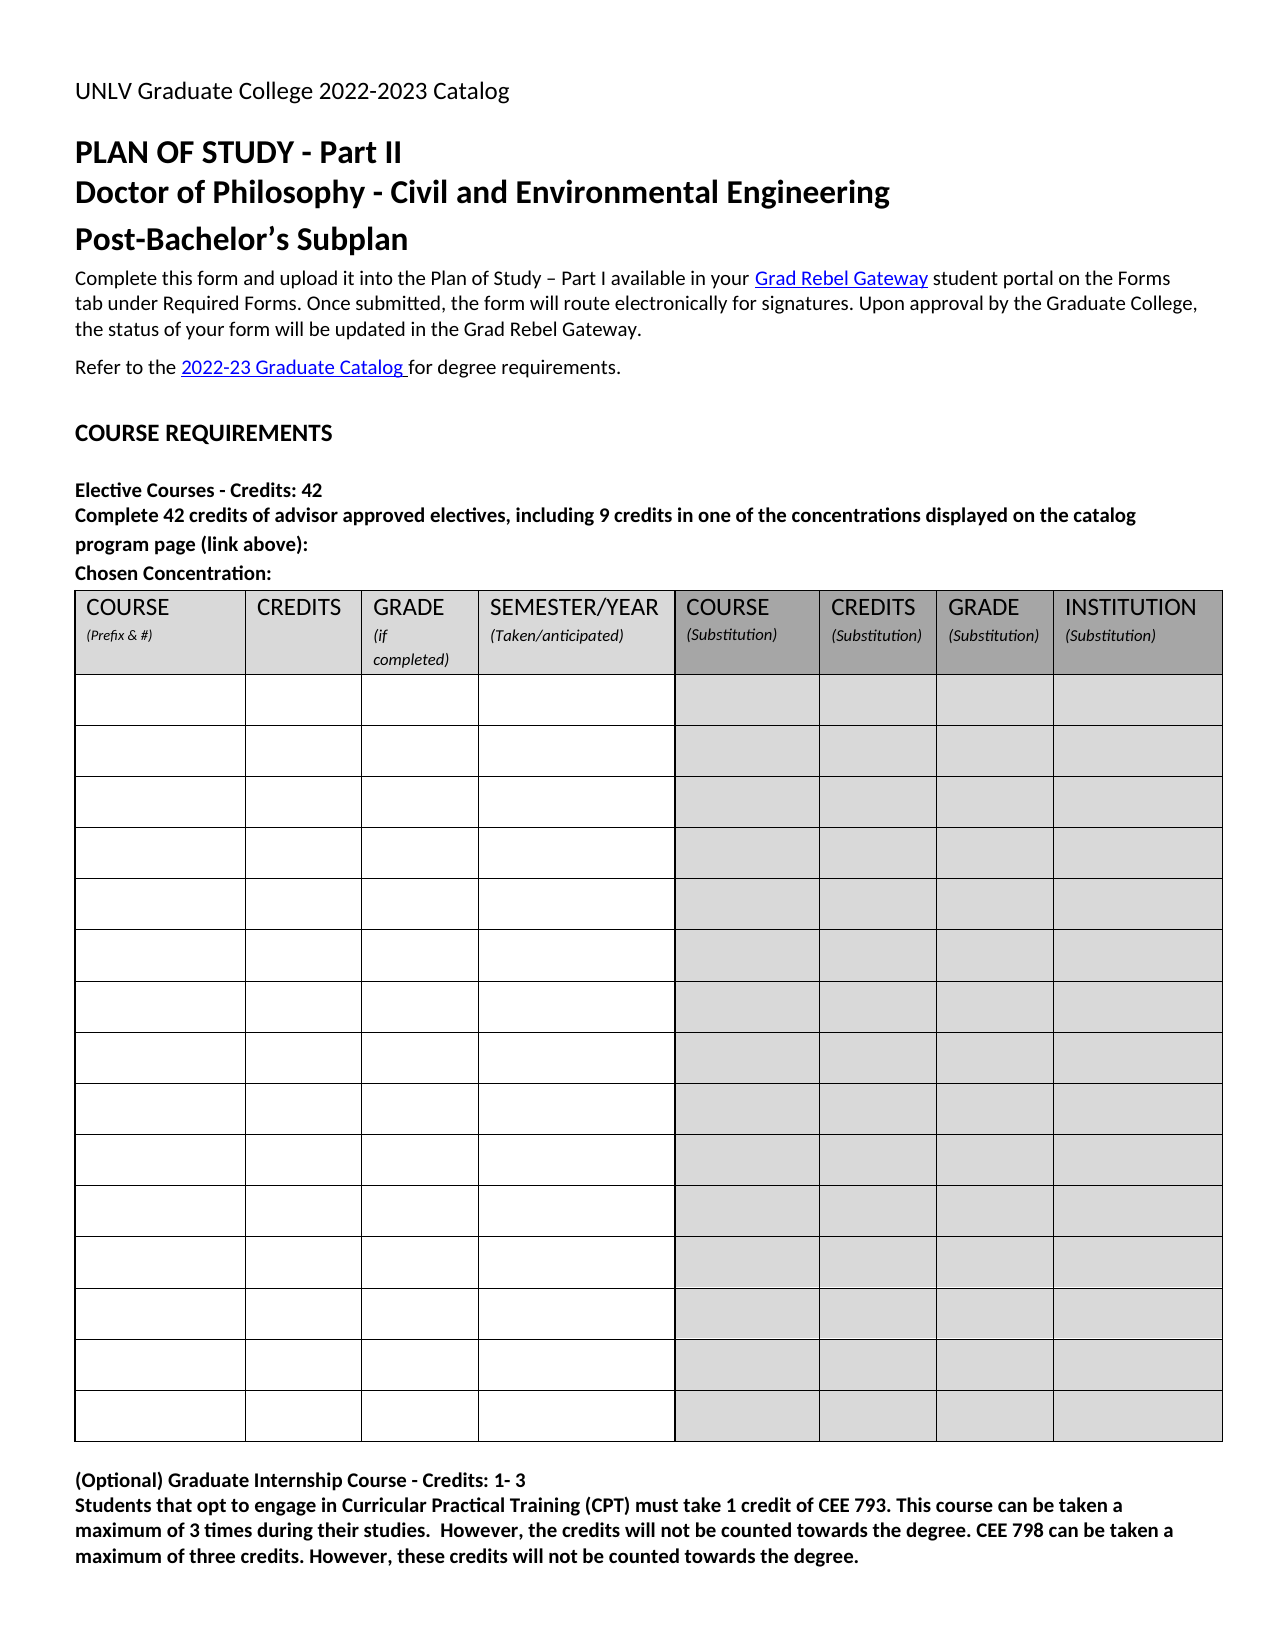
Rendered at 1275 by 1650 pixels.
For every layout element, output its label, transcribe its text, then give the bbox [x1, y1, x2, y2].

table_cell [76, 675, 245, 725]
text UNLV Graduate College 2022-2023 Catalog [75, 75, 1200, 106]
table_header COURSE (Substitution) [676, 591, 819, 674]
table_header COURSE (Prefix & #) [76, 591, 245, 674]
table_cell [937, 1084, 1053, 1134]
table_cell [246, 1340, 361, 1390]
table_cell [76, 1289, 245, 1338]
table_cell [76, 1084, 245, 1134]
table_cell [362, 1340, 478, 1390]
table_cell [479, 1084, 674, 1134]
table_cell [246, 930, 361, 981]
table_cell [676, 1084, 819, 1134]
table_cell [937, 828, 1053, 878]
table_cell [76, 1135, 245, 1185]
table_cell [246, 675, 361, 725]
table_cell [76, 1186, 245, 1236]
table_cell [1054, 675, 1222, 725]
table_cell [820, 1391, 936, 1441]
table_cell [820, 1186, 936, 1236]
table_cell [479, 1033, 674, 1083]
table_cell [820, 1237, 936, 1287]
table_header INSTITUTION (Substitution) [1054, 591, 1222, 674]
table_cell [1054, 1391, 1222, 1441]
table_cell [676, 828, 819, 878]
table_cell [479, 675, 674, 725]
table_cell [820, 828, 936, 878]
table_cell [479, 726, 674, 776]
table_cell [676, 1033, 819, 1083]
table_cell [820, 982, 936, 1032]
table_cell [937, 930, 1053, 981]
table_cell [1054, 828, 1222, 878]
table_cell [362, 726, 478, 776]
subtitle Elective Courses - Credits: 42 [75, 477, 1200, 502]
table_cell [76, 828, 245, 878]
table_cell [479, 1186, 674, 1236]
table_cell [246, 1237, 361, 1287]
table_header GRADE (Substitution) [937, 591, 1053, 674]
table_cell [362, 1033, 478, 1083]
table_cell [937, 1135, 1053, 1185]
table_cell [937, 675, 1053, 725]
table_cell [479, 1340, 674, 1390]
table_cell [362, 1237, 478, 1287]
table_header CREDITS [246, 591, 361, 674]
table_cell [246, 726, 361, 776]
table_cell [937, 1289, 1053, 1338]
table_cell [676, 1135, 819, 1185]
table_cell [362, 1135, 478, 1185]
table_cell [820, 1084, 936, 1134]
table_cell [676, 1237, 819, 1287]
table_cell [246, 1186, 361, 1236]
table_cell [820, 726, 936, 776]
table_cell [676, 777, 819, 827]
table_cell [76, 1033, 245, 1083]
table_cell [937, 879, 1053, 929]
table_cell [1054, 1340, 1222, 1390]
table_cell [820, 930, 936, 981]
table_cell [246, 982, 361, 1032]
table_cell [479, 1237, 674, 1287]
table_cell [362, 777, 478, 827]
table_cell [1054, 1289, 1222, 1338]
table_cell [937, 1340, 1053, 1390]
table_cell [820, 1135, 936, 1185]
table_cell [937, 982, 1053, 1032]
table_cell [76, 726, 245, 776]
text Students that opt to engage in Curricular Practical Training (CPT) must take 1 credit of CEE 793. This course can be taken a maximum of 3 times during their studies. However, the credits will not be counted towards the degree. CEE 798 can be taken a maximum of three credits. However, these credits will not be counted towards the degree. [75, 1492, 1200, 1568]
table_cell [76, 930, 245, 981]
table_cell [479, 1391, 674, 1441]
table_cell [246, 1135, 361, 1185]
table_cell [479, 777, 674, 827]
table_cell [76, 1391, 245, 1441]
subtitle Doctor of Philosophy - Civil and Environmental Engineering [75, 172, 1200, 212]
table_cell [479, 1289, 674, 1338]
table_cell [362, 1084, 478, 1134]
table_cell [820, 1289, 936, 1338]
table_cell [479, 879, 674, 929]
table_cell [76, 879, 245, 929]
subtitle Post-Bachelor’s Subplan [75, 218, 1200, 259]
table_cell [820, 675, 936, 725]
table_cell [76, 1340, 245, 1390]
table_cell [76, 982, 245, 1032]
table_cell [1054, 1135, 1222, 1185]
table_cell [820, 1033, 936, 1083]
table_cell [76, 777, 245, 827]
table_cell [76, 1237, 245, 1287]
table_cell [676, 1391, 819, 1441]
table_cell [1054, 1033, 1222, 1083]
table_cell [362, 1391, 478, 1441]
table_cell [676, 1186, 819, 1236]
table_cell [479, 1135, 674, 1185]
text Complete 42 credits of advisor approved electives, including 9 credits in one of the concentrations displayed on the catalog program page (link above): [75, 502, 1200, 557]
subtitle (Optional) Graduate Internship Course - Credits: 1- 3 [75, 1467, 1200, 1492]
table_cell [1054, 930, 1222, 981]
table_cell [820, 879, 936, 929]
table_header GRADE (if completed) [362, 591, 478, 674]
table_cell [1054, 777, 1222, 827]
table_cell [937, 726, 1053, 776]
table_cell [246, 879, 361, 929]
table_cell [676, 1340, 819, 1390]
table_cell [676, 1289, 819, 1338]
table_cell [937, 1186, 1053, 1236]
table_cell [937, 1237, 1053, 1287]
table_cell [1054, 1186, 1222, 1236]
table_cell [362, 828, 478, 878]
table_cell [362, 930, 478, 981]
table_cell [479, 930, 674, 981]
table_cell [1054, 1237, 1222, 1287]
table_header CREDITS (Substitution) [820, 591, 936, 674]
table_cell [246, 1033, 361, 1083]
table_cell [246, 777, 361, 827]
table_cell [820, 777, 936, 827]
table_cell [246, 828, 361, 878]
table_cell [1054, 982, 1222, 1032]
table_cell [362, 879, 478, 929]
table_cell [676, 726, 819, 776]
table_cell [246, 1391, 361, 1441]
text Chosen Concentration: [75, 561, 1200, 586]
table_cell [676, 675, 819, 725]
table_header SEMESTER/YEAR (Taken/anticipated) [479, 591, 674, 674]
table_cell [1054, 879, 1222, 929]
table_cell [246, 1084, 361, 1134]
table_cell [937, 1391, 1053, 1441]
table_cell [820, 1340, 936, 1390]
table_cell [937, 1033, 1053, 1083]
table_cell [479, 828, 674, 878]
table_cell [362, 675, 478, 725]
table_cell [676, 930, 819, 981]
table_cell [676, 879, 819, 929]
table_cell [479, 982, 674, 1032]
table_cell [362, 1289, 478, 1338]
table_cell [362, 982, 478, 1032]
text Complete this form and upload it into the Plan of Study – Part I available in your Grad Rebel Gateway student portal on the Forms tab under Required Forms. Once submitted, the form will route electronically for signatures. Upon approval by the Graduate College, the status of your form will be updated in the Grad Rebel Gateway. [75, 265, 1200, 341]
table_cell [246, 1289, 361, 1338]
subtitle COURSE REQUIREMENTS [75, 417, 1200, 447]
text Refer to the 2022-23 Graduate Catalog for degree requirements. [75, 354, 1200, 379]
text PLAN OF STUDY - Part II [75, 131, 1200, 172]
table_cell [676, 982, 819, 1032]
table_cell [362, 1186, 478, 1236]
table_cell [1054, 1084, 1222, 1134]
table_cell [937, 777, 1053, 827]
table_cell [1054, 726, 1222, 776]
